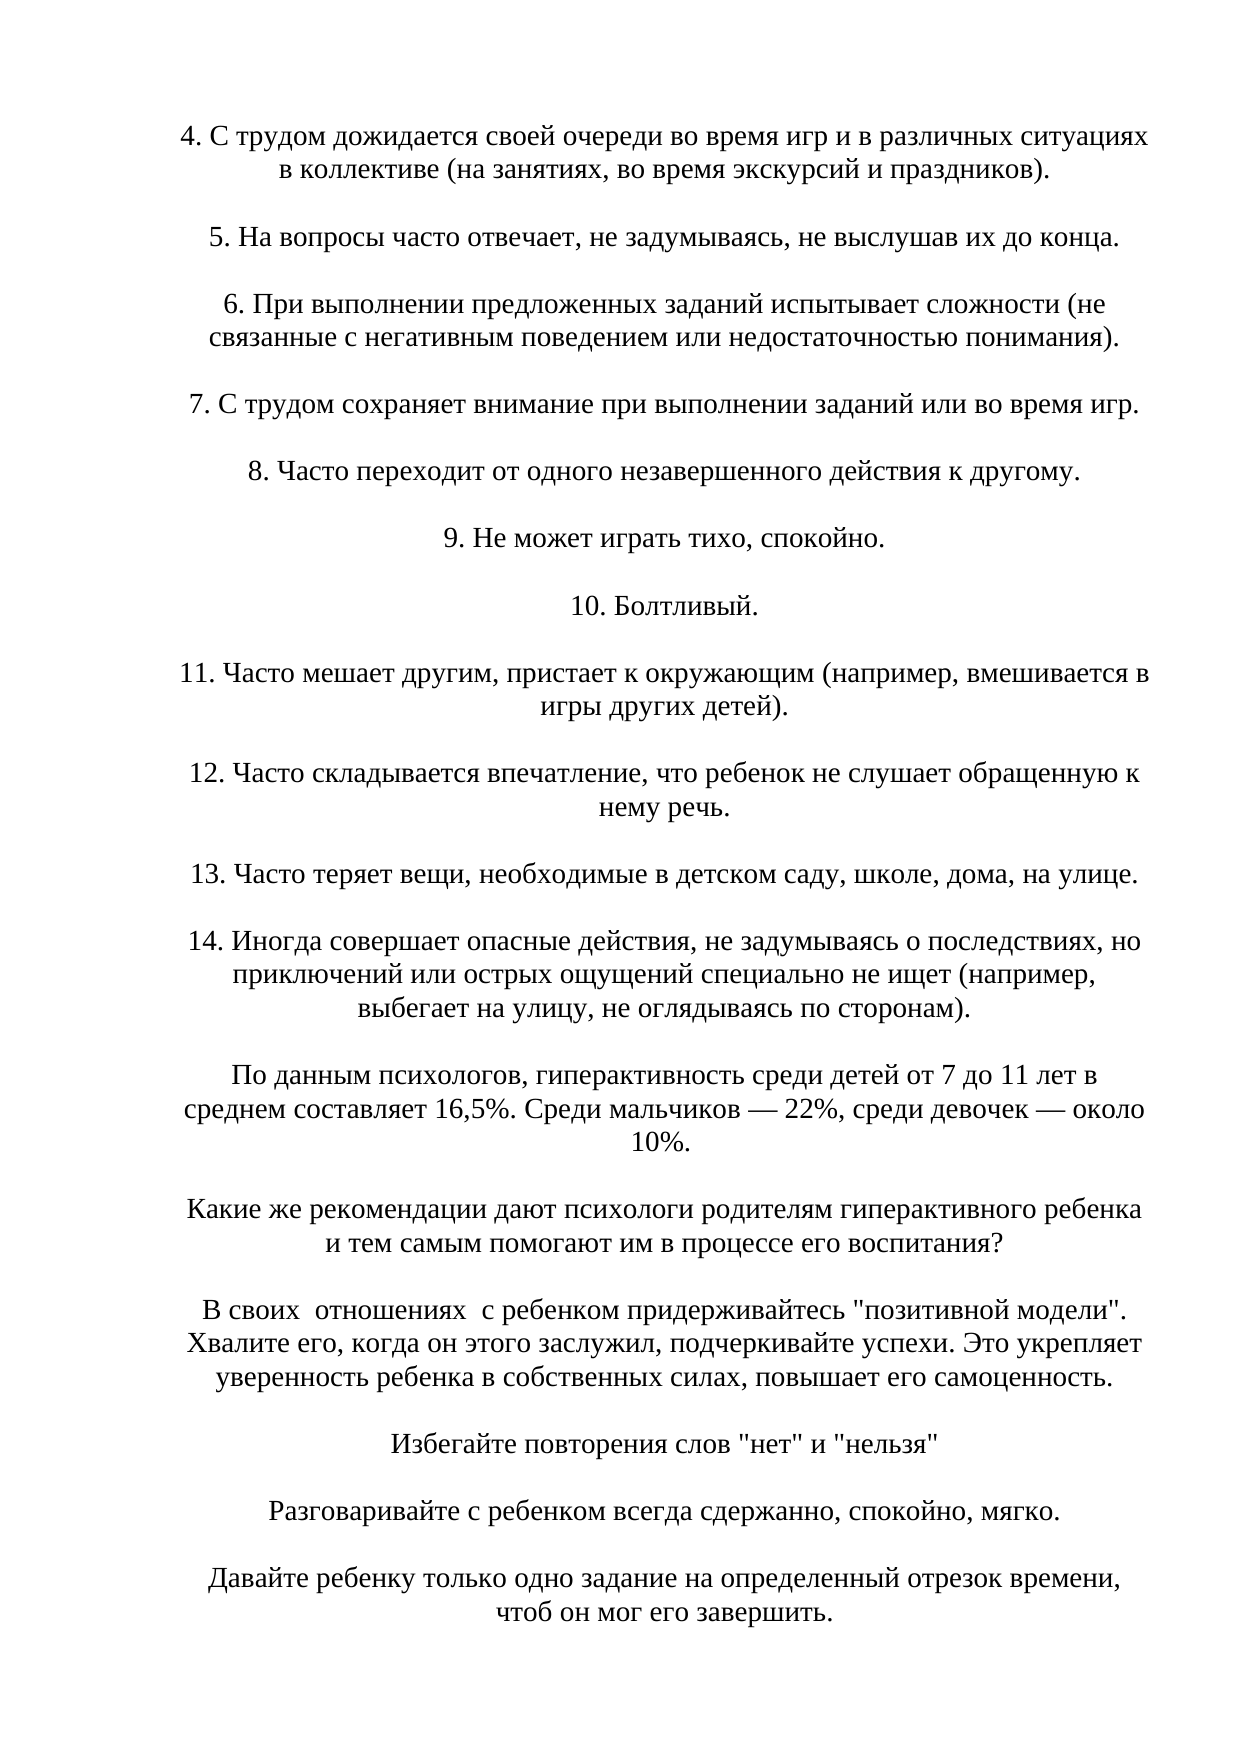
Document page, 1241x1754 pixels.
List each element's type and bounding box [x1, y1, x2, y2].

text [177, 118, 1152, 1627]
